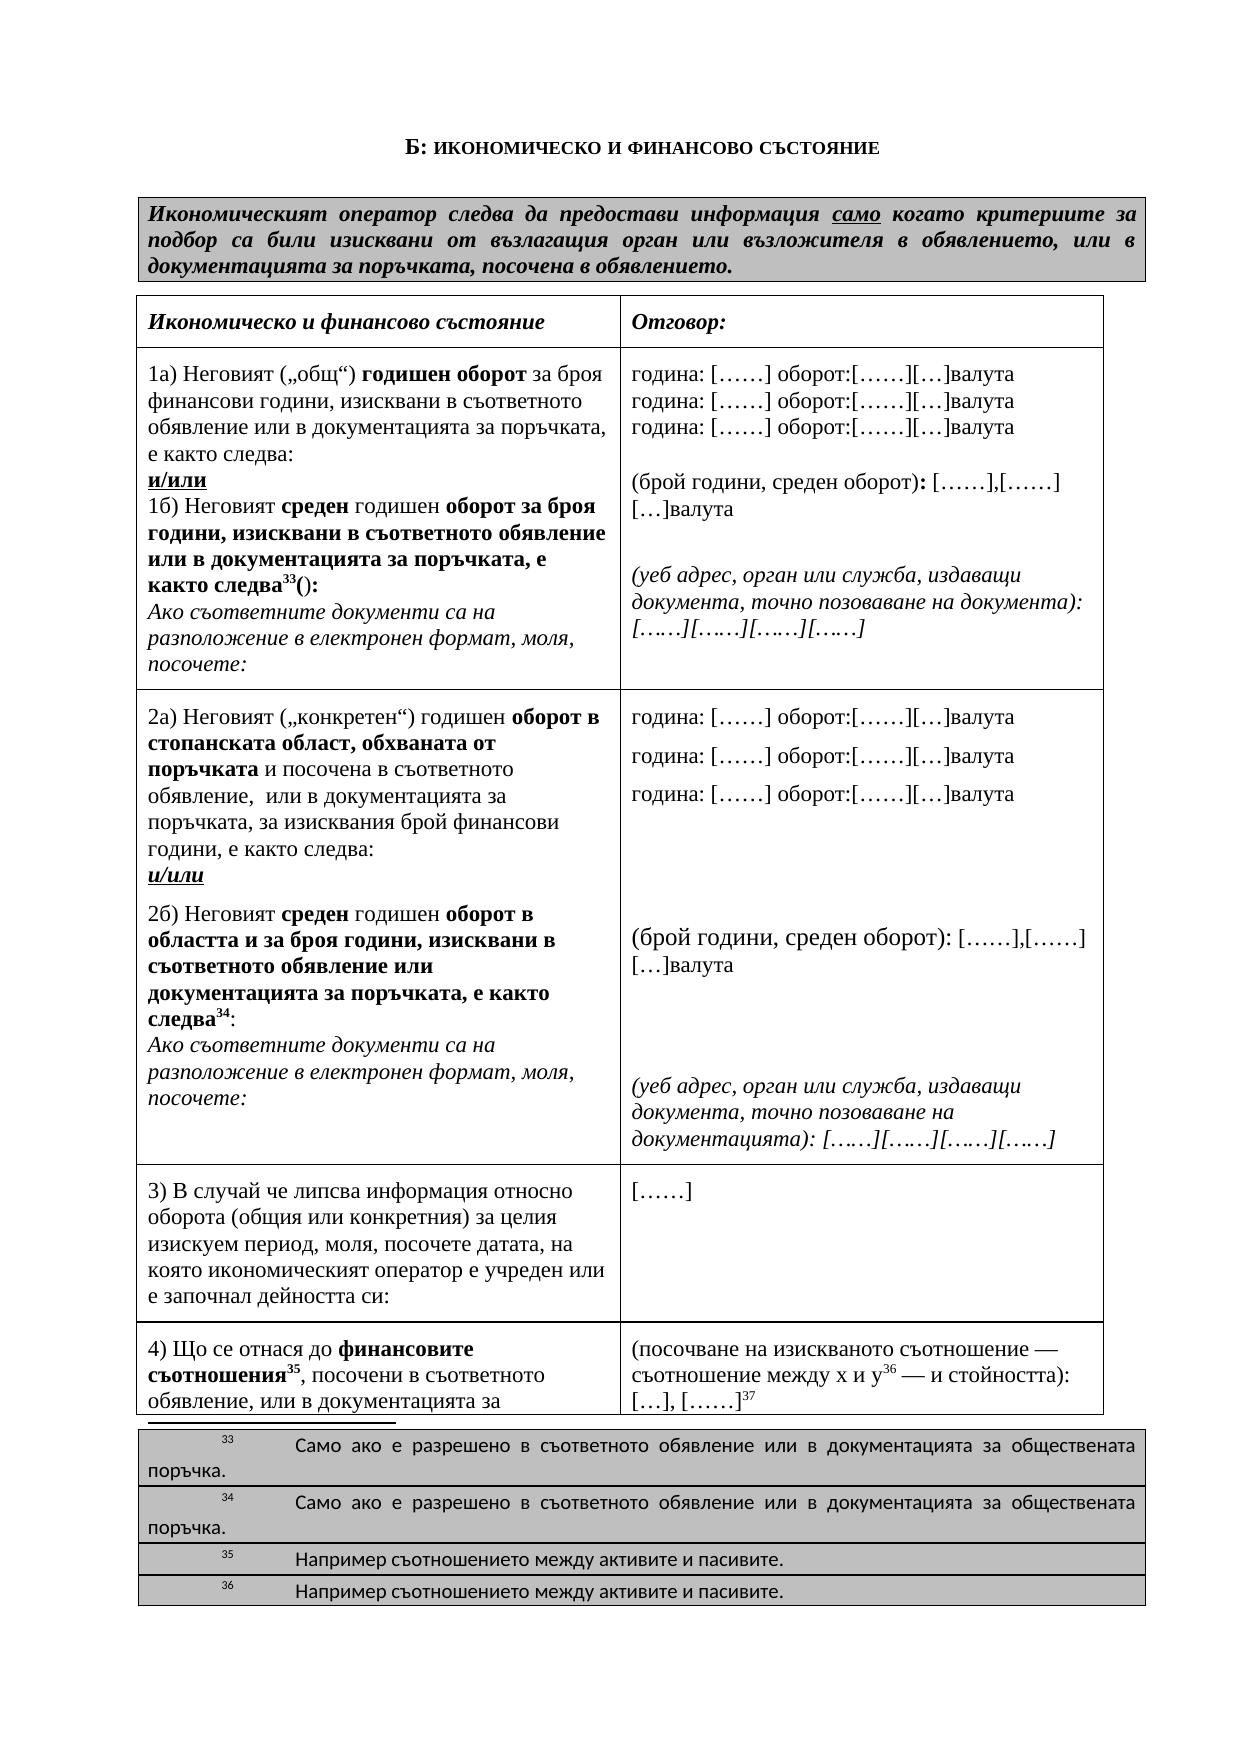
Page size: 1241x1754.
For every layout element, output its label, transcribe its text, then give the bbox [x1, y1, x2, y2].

table_cell година: [……] оборот:[……][…]валута година: [……] оборот:[……][…]валута година: [……] оборот:[……][…]валута (брой години, среден оборот): [……],[……][…]валута (уеб адрес, орган или служба, издаващи документа, точно позоваване на документа): [……][……][……][……] [621, 348, 1103, 689]
table_cell 1а) Неговият („общ“) годишен оборот за броя финансови години, изисквани в съответното обявление или в документацията за поръчката, е както следва: и/или 1б) Неговият среден годишен оборот за броя години, изисквани в съответното обявление или в документацията за поръчката, е както следва(): Ако съответните документи са на разположение в електронен формат, моля, посочете: [137, 348, 620, 689]
table_header Отговор: [621, 296, 1103, 347]
text Икономическият оператор следва да предостави информация само когато критериите за подбор са били изисквани от възлагащия орган или възложителя в обявлението, или в документацията за поръчката, посочена в обявлението. [139, 198, 1145, 281]
table_cell 2а) Неговият („конкретен“) годишен оборот в стопанската област, обхваната от поръчката и посочена в съответното обявление, или в документацията за поръчката, за изисквания брой финансови години, е както следва: и/или 2б) Неговият среден годишен оборот в областта и за броя години, изисквани в съответното обявление или документацията за поръчката, е както следва: Ако съответните документи са на разположение в електронен формат, моля, посочете: [137, 690, 620, 1163]
table_cell 3) В случай че липсва информация относно оборота (общия или конкретния) за целия изискуем период, моля, посочете датата, на която икономическият оператор е учреден или е започнал дейността си: [137, 1165, 620, 1321]
table_cell година: [……] оборот:[……][…]валута година: [……] оборот:[……][…]валута година: [……] оборот:[……][…]валута (брой години, среден оборот): [……],[……][…]валута (уеб адрес, орган или служба, издаващи документа, точно позоваване на документацията): [……][……][……][……] [621, 690, 1103, 1163]
table_header Икономическо и финансово състояние [137, 296, 620, 347]
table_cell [137, 1323, 620, 1414]
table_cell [621, 1323, 1103, 1414]
table_cell [……] [621, 1165, 1103, 1321]
text Б: икономическо и финансово състояние [148, 133, 1137, 159]
